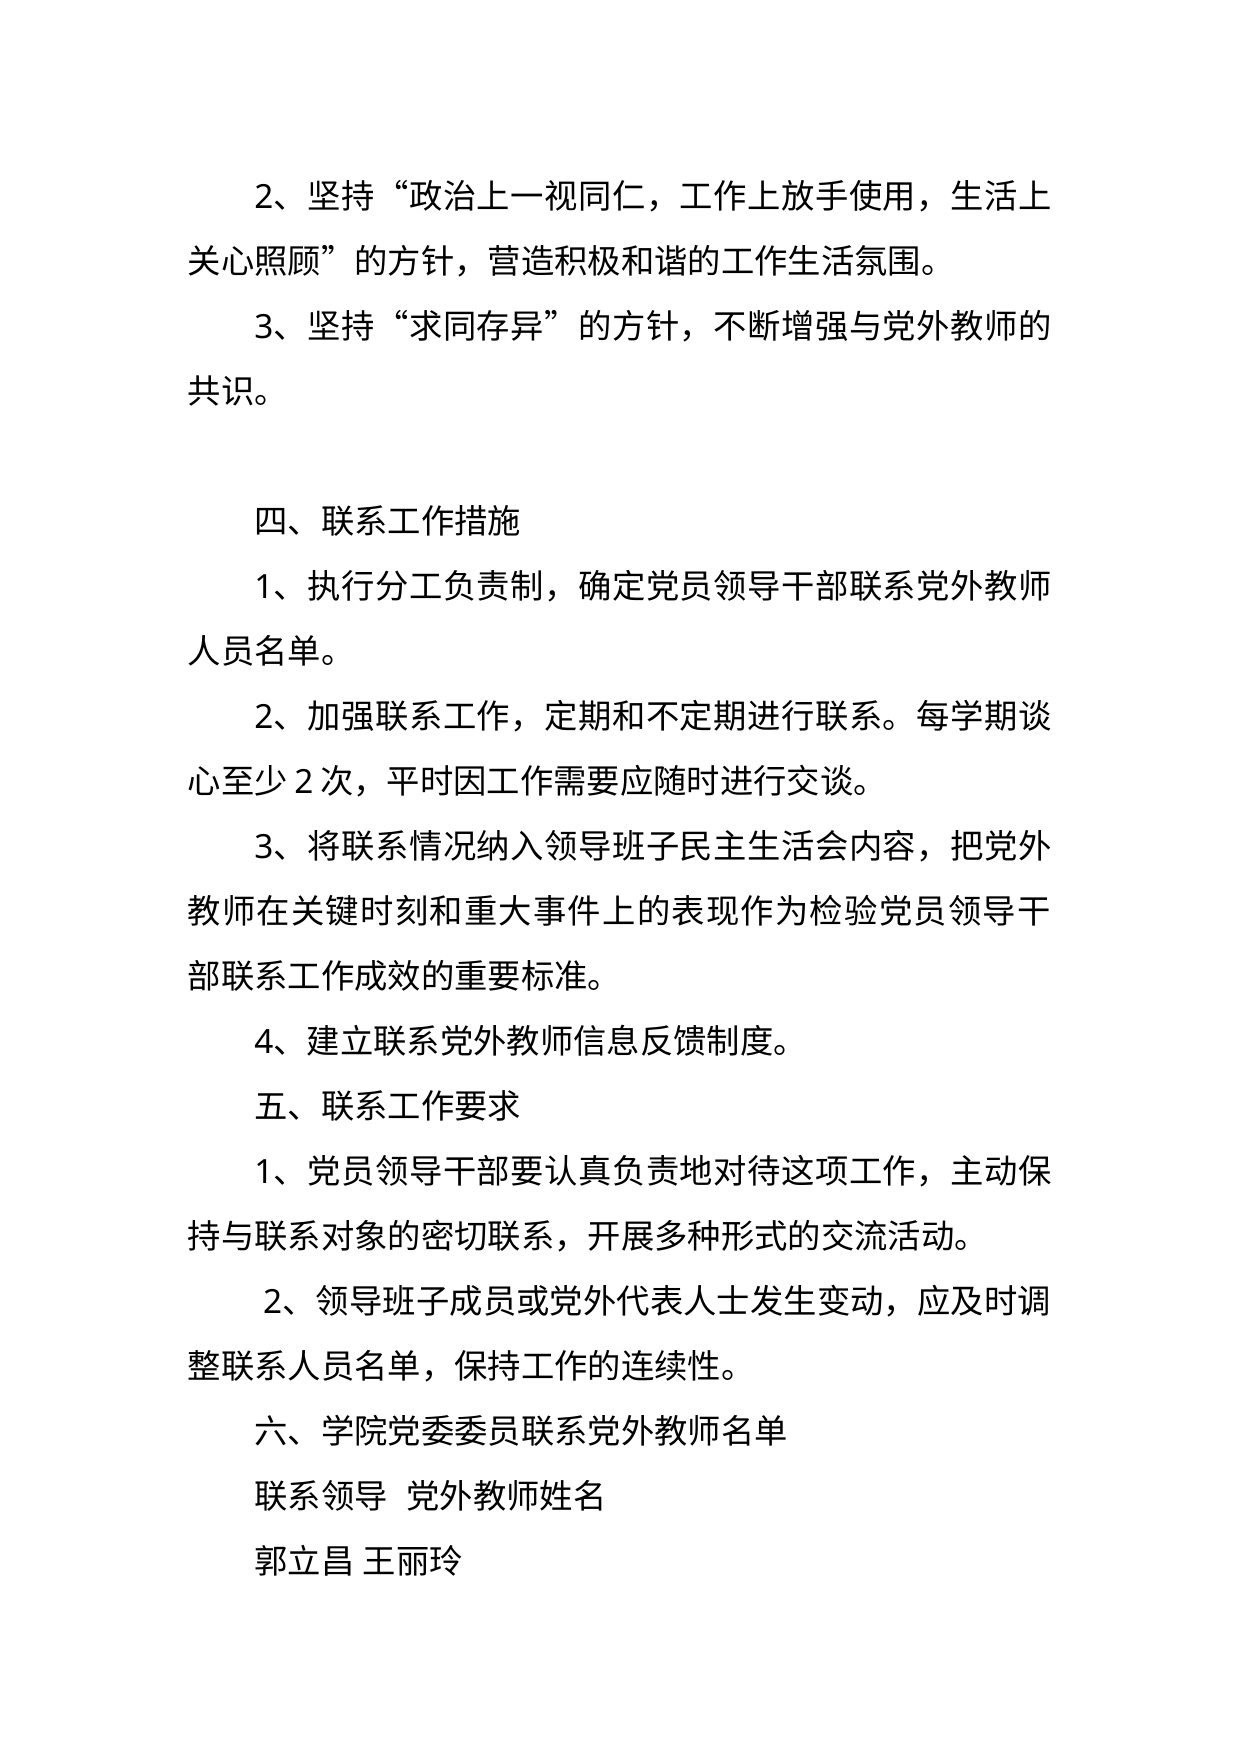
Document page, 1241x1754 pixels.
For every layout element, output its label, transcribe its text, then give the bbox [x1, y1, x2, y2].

text 2、坚持“政治上一视同仁，工作上放手使用，生活上关心照顾”的方针，营造积极和谐的工作生活氛围。 [187, 162, 1053, 292]
text 4、建立联系党外教师信息反馈制度。 [187, 1007, 1053, 1072]
text 郭立昌 王丽玲 [187, 1527, 1053, 1592]
text 1、党员领导干部要认真负责地对待这项工作，主动保持与联系对象的密切联系，开展多种形式的交流活动。 [187, 1137, 1053, 1267]
text 2、加强联系工作，定期和不定期进行联系。每学期谈心至少2次，平时因工作需要应随时进行交谈。 [187, 682, 1053, 812]
text 1、执行分工负责制，确定党员领导干部联系党外教师人员名单。 [187, 552, 1053, 682]
text 四、联系工作措施 [187, 487, 1053, 552]
text 联系领导 党外教师姓名 [187, 1462, 1053, 1527]
text 六、学院党委委员联系党外教师名单 [187, 1397, 1053, 1462]
text 2、领导班子成员或党外代表人士发生变动，应及时调整联系人员名单，保持工作的连续性。 [187, 1267, 1053, 1397]
text 3、将联系情况纳入领导班子民主生活会内容，把党外教师在关键时刻和重大事件上的表现作为检验党员领导干部联系工作成效的重要标准。 [187, 812, 1053, 1007]
text 3、坚持“求同存异”的方针，不断增强与党外教师的共识。 [187, 292, 1053, 422]
text 五、联系工作要求 [187, 1072, 1053, 1137]
